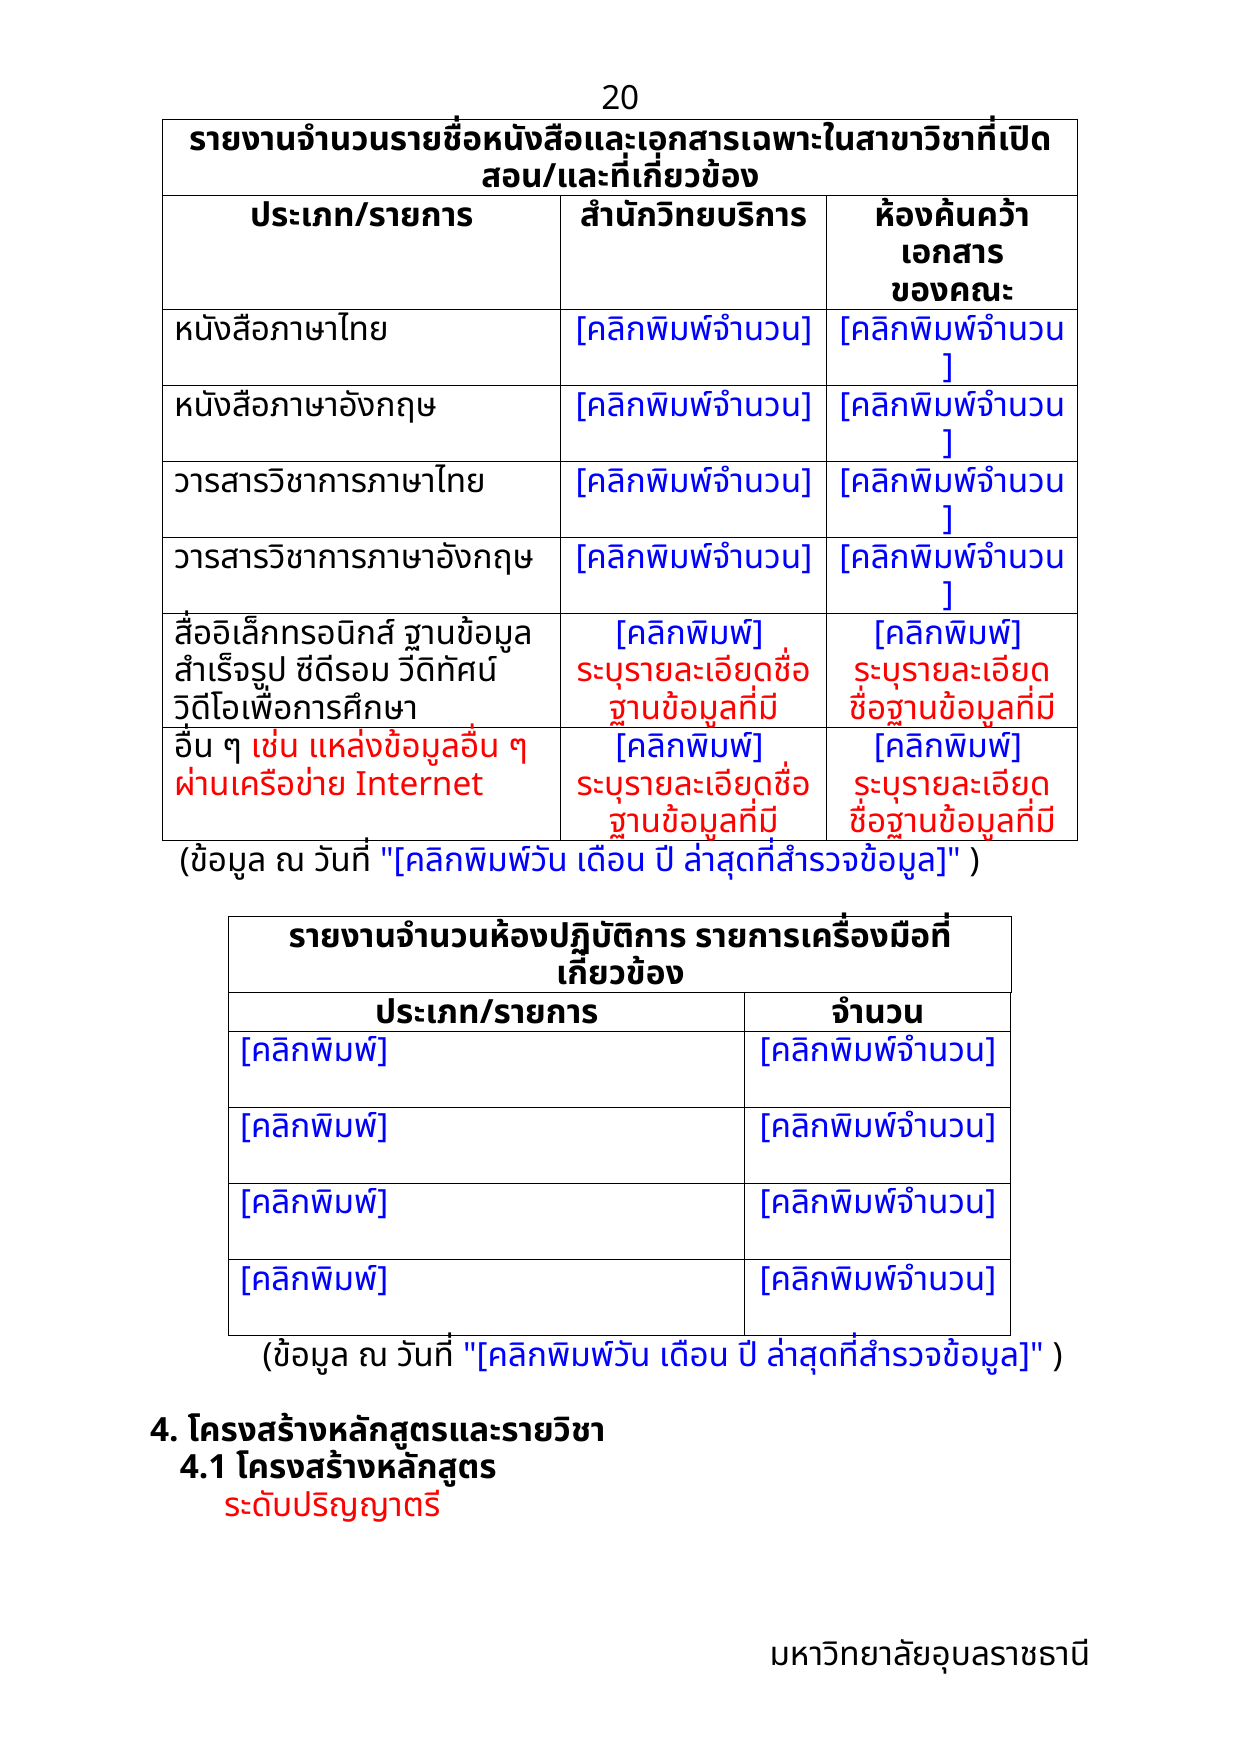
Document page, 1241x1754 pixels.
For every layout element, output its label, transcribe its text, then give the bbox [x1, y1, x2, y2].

table_cell หนังสือภาษาอังกฤษ [163, 386, 560, 461]
table_header รายงานจำนวนห้องปฏิบัติการ รายการเครื่องมือที่เกี่ยวข้อง [229, 917, 1011, 992]
table_cell [745, 1108, 1010, 1183]
table_cell ระบุรายละเอียดชื่อฐานข้อมูลที่มี [827, 614, 1077, 727]
table_cell [827, 538, 1077, 613]
text ระดับปริญญาตรี [150, 1486, 1097, 1523]
table_cell [745, 1260, 1010, 1335]
table_cell [745, 1184, 1010, 1259]
table_cell [561, 386, 826, 461]
table_cell ประเภท/รายการ [229, 993, 744, 1031]
table_cell [827, 386, 1077, 461]
table_cell อื่น ๆ เช่น แหล่งข้อมูลอื่น ๆ ผ่านเครือข่าย Internet [163, 728, 560, 840]
table_cell [827, 462, 1077, 537]
text 4. โครงสร้างหลักสูตรและรายวิชา [150, 1411, 1090, 1448]
table_cell [827, 310, 1077, 385]
table_cell สื่ออิเล็กทรอนิกส์ ฐานข้อมูลสำเร็จรูป ซีดีรอม วีดิทัศน์ วิดีโอเพื่อการศึกษา [163, 614, 560, 727]
table_cell ห้องค้นคว้าเอกสาร ของคณะ [827, 196, 1077, 309]
table_cell จำนวน [745, 993, 1010, 1031]
list (ข้อมูล ณ วันที่ ) [179, 841, 1090, 879]
table_cell วารสารวิชาการภาษาไทย [163, 462, 560, 537]
table_cell หนังสือภาษาไทย [163, 310, 560, 385]
table_cell ระบุรายละเอียดชื่อฐานข้อมูลที่มี [827, 728, 1077, 840]
table_cell ระบุรายละเอียดชื่อฐานข้อมูลที่มี [561, 614, 826, 727]
list (ข้อมูล ณ วันที่ ) [262, 1336, 1090, 1373]
table_cell [229, 1032, 744, 1107]
table_cell [561, 538, 826, 613]
table_cell [229, 1108, 744, 1183]
table_cell ประเภท/รายการ [163, 196, 560, 309]
table_cell [229, 1184, 744, 1259]
table_cell [561, 310, 826, 385]
table_cell [561, 462, 826, 537]
table_cell [745, 1032, 1010, 1107]
table_cell สำนักวิทยบริการ [561, 196, 826, 309]
table_cell วารสารวิชาการภาษาอังกฤษ [163, 538, 560, 613]
table_header รายงานจำนวนรายชื่อหนังสือและเอกสารเฉพาะในสาขาวิชาที่เปิดสอน/และที่เกี่ยวข้อง [163, 120, 1077, 195]
text 4.1 โครงสร้างหลักสูตร [150, 1448, 1090, 1486]
table_cell ระบุรายละเอียดชื่อฐานข้อมูลที่มี [561, 728, 826, 840]
table_cell [229, 1260, 744, 1335]
